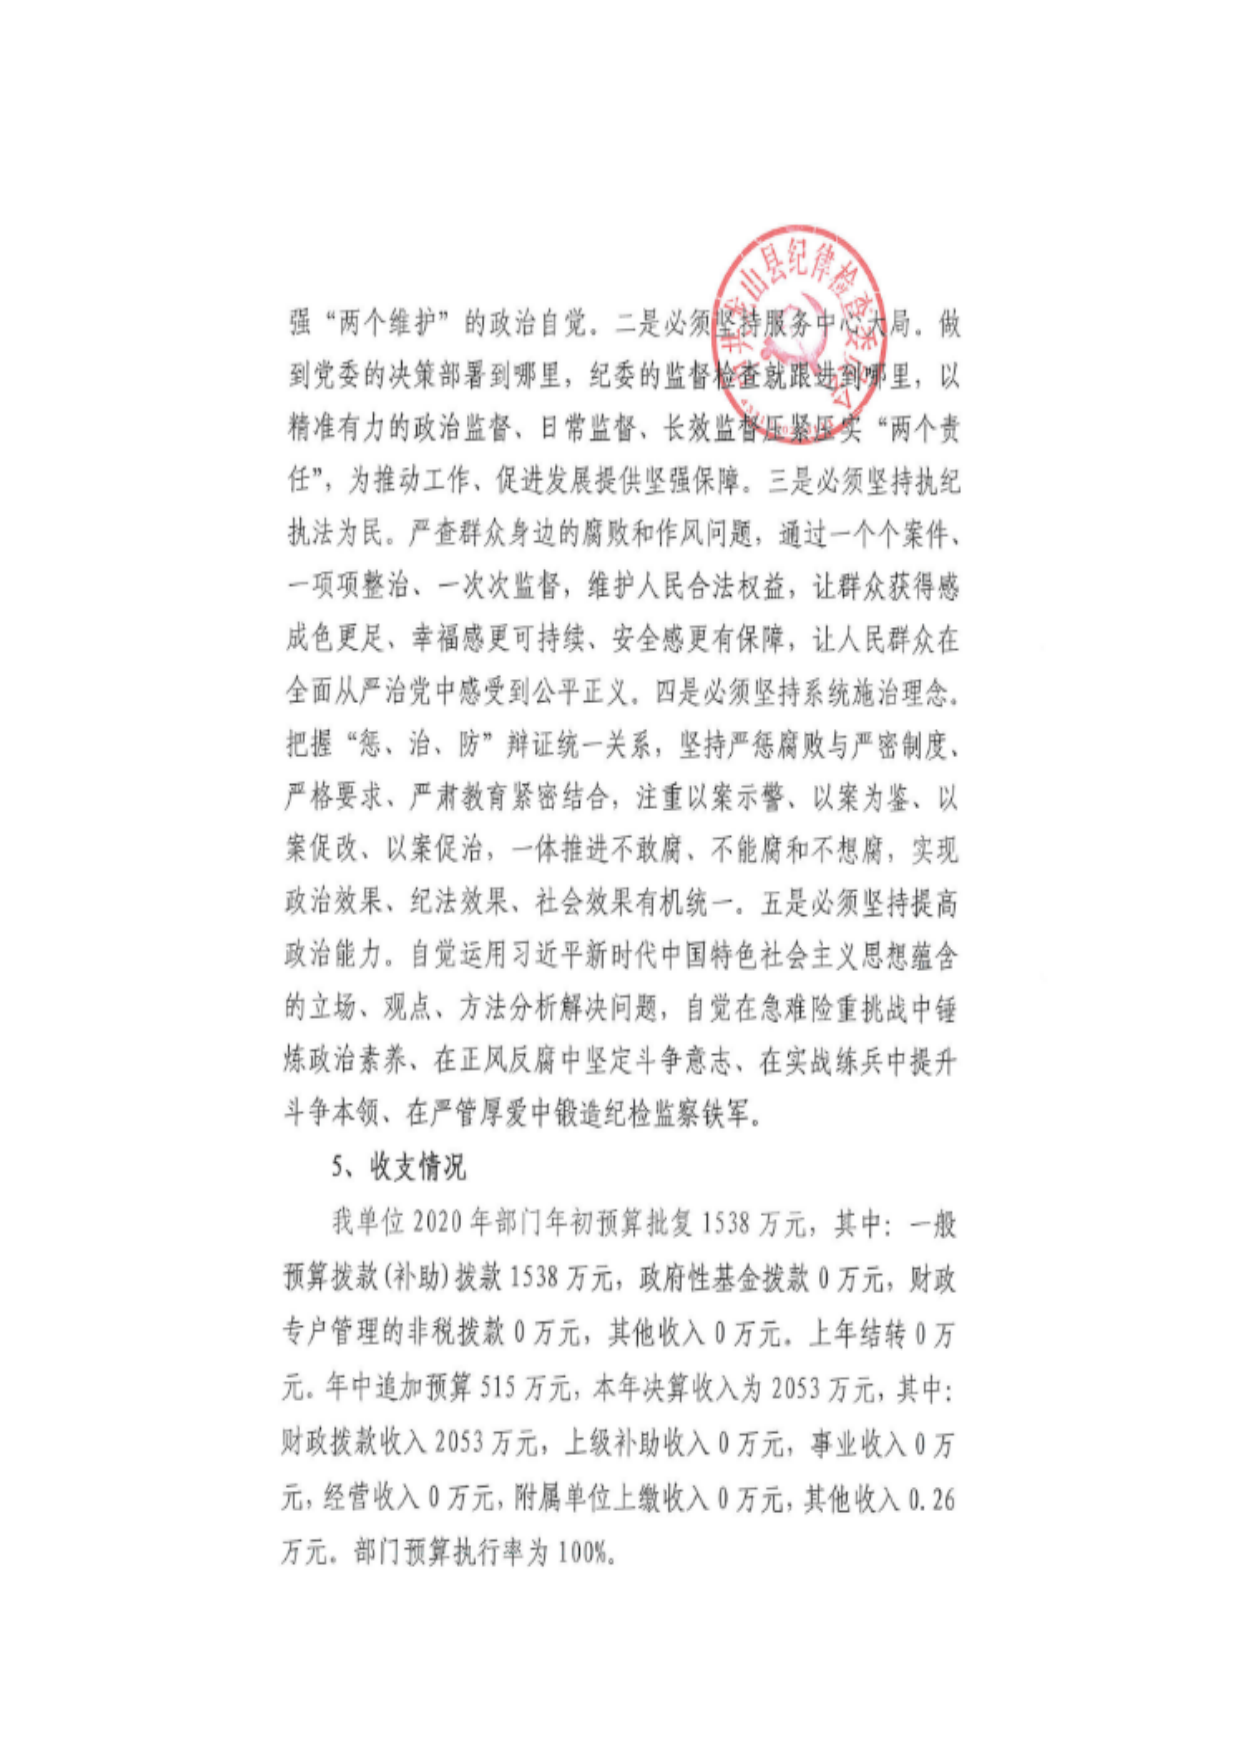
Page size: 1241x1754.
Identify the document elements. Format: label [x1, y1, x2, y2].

picture [187, 162, 1102, 1592]
